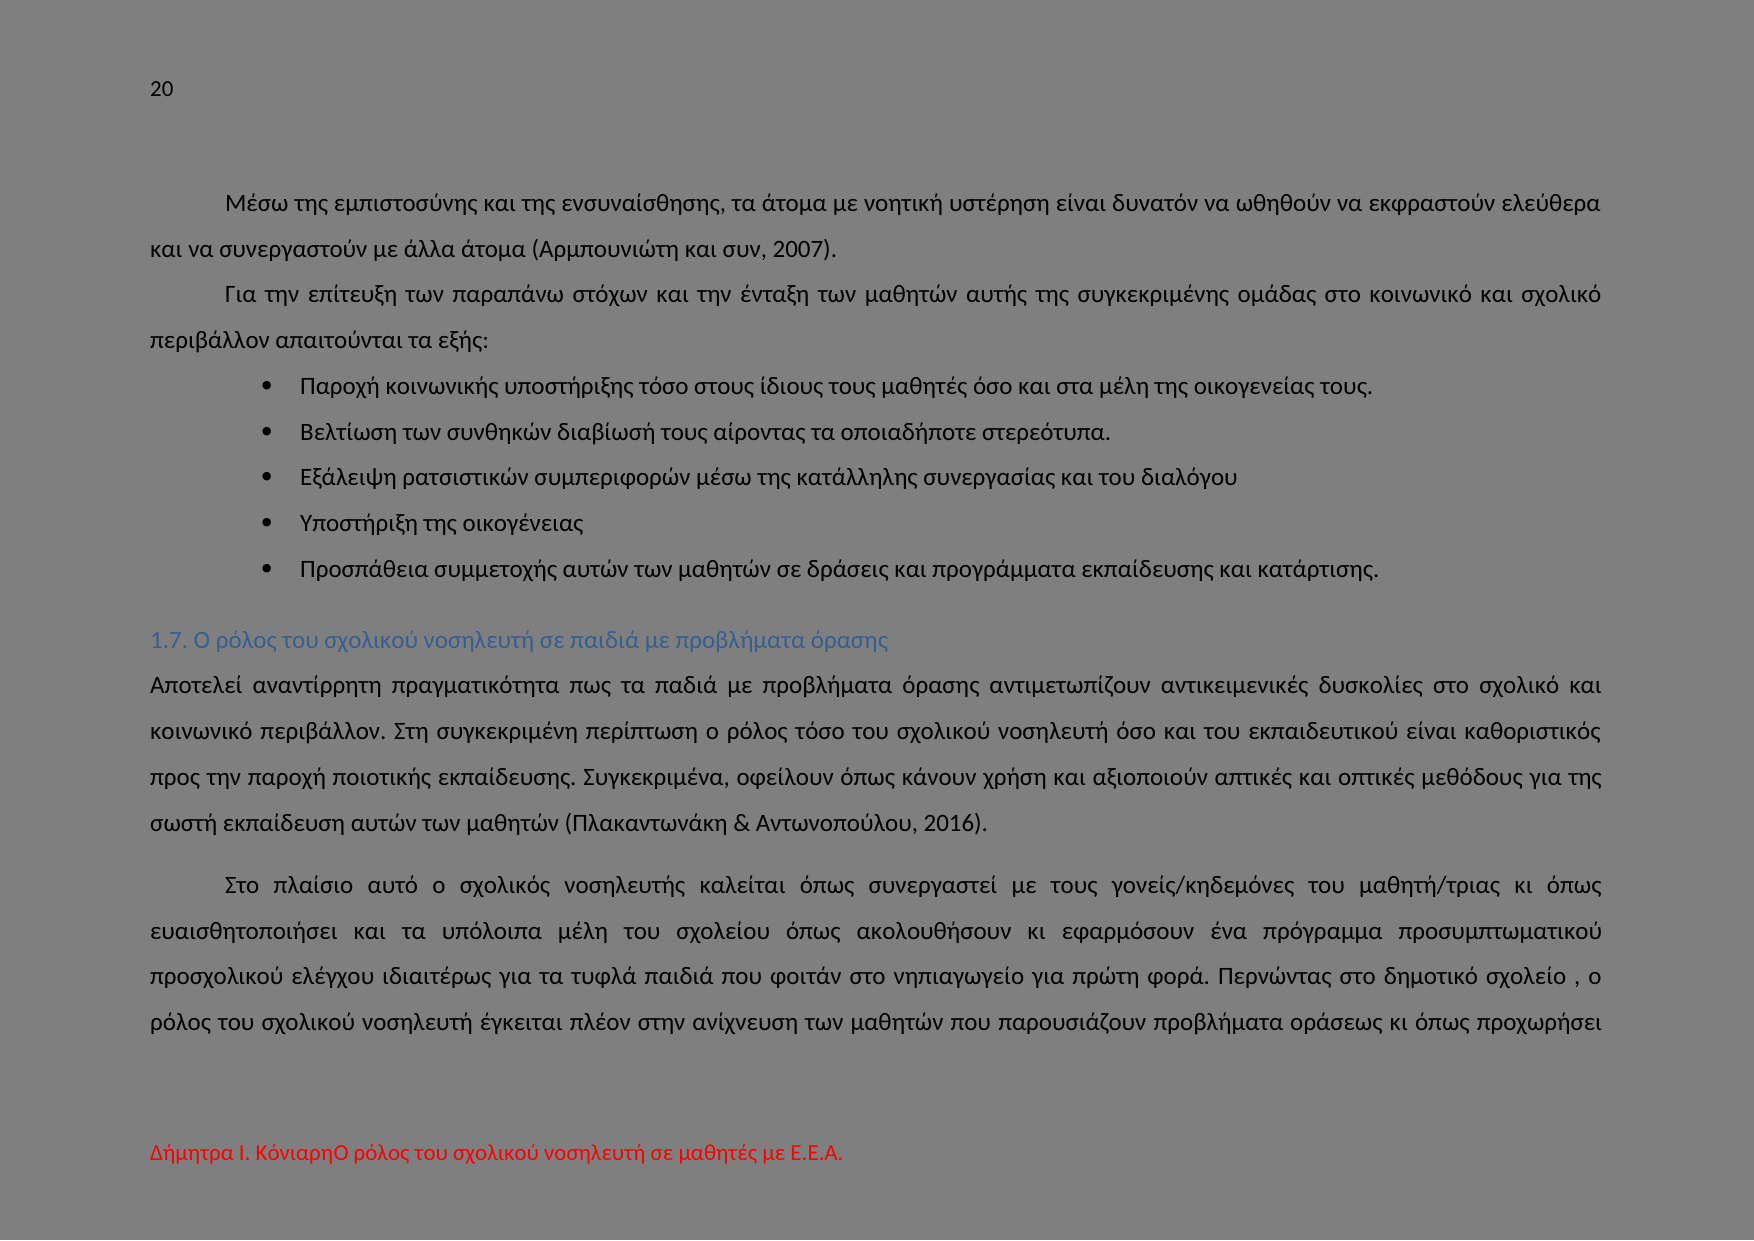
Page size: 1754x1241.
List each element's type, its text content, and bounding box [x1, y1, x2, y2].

list Υποστήριξη της οικογένειας [262, 507, 1604, 538]
text Για την επίτευξη των παραπάνω στόχων και την ένταξη των μαθητών αυτής της συγκεκριμένης ομάδας στο κοινωνικό και σχολικό περιβάλλον απαιτούνται τα εξής: [150, 279, 1604, 355]
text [150, 869, 1604, 1037]
list Προσπάθεια συμμετοχής αυτών των μαθητών σε δράσεις και προγράμματα εκπαίδευσης και κατάρτισης. [262, 553, 1604, 583]
list Βελτίωση των συνθηκών διαβίωσή τους αίροντας τα οποιαδήποτε στερεότυπα. [262, 416, 1604, 446]
list Παροχή κοινωνικής υποστήριξης τόσο στους ίδιους τους μαθητές όσο και στα μέλη της οικογενείας τους. [262, 370, 1604, 401]
text Μέσω της εμπιστοσύνης και της ενσυναίσθησης, τα άτομα με νοητική υστέρηση είναι δυνατόν να ωθηθούν να εκφραστούν ελεύθερα και να συνεργαστούν με άλλα άτομα (Αρμπουνιώτη και συν, 2007). [150, 187, 1604, 263]
subtitle 1.7. Ο ρόλος του σχολικού νοσηλευτή σε παιδιά με προβλήματα όρασης [150, 624, 1604, 654]
list Εξάλειψη ρατσιστικών συμπεριφορών μέσω της κατάλληλης συνεργασίας και του διαλόγου [262, 462, 1604, 492]
text Αποτελεί αναντίρρητη πραγματικότητα πως τα παδιά με προβλήματα όρασης αντιμετωπίζουν αντικειμενικές δυσκολίες στο σχολικό και κοινωνικό περιβάλλον. Στη συγκεκριμένη περίπτωση ο ρόλος τόσο του σχολικού νοσηλευτή όσο και του εκπαιδευτικού είναι καθοριστικός προς την παροχή ποιοτικής εκπαίδευσης. Συγκεκριμένα, οφείλουν όπως κάνουν χρήση και αξιοποιούν απτικές και οπτικές μεθόδους για της σωστή εκπαίδευση αυτών των μαθητών (Πλακαντωνάκη & Αντωνοπούλου, 2016). [150, 669, 1604, 837]
